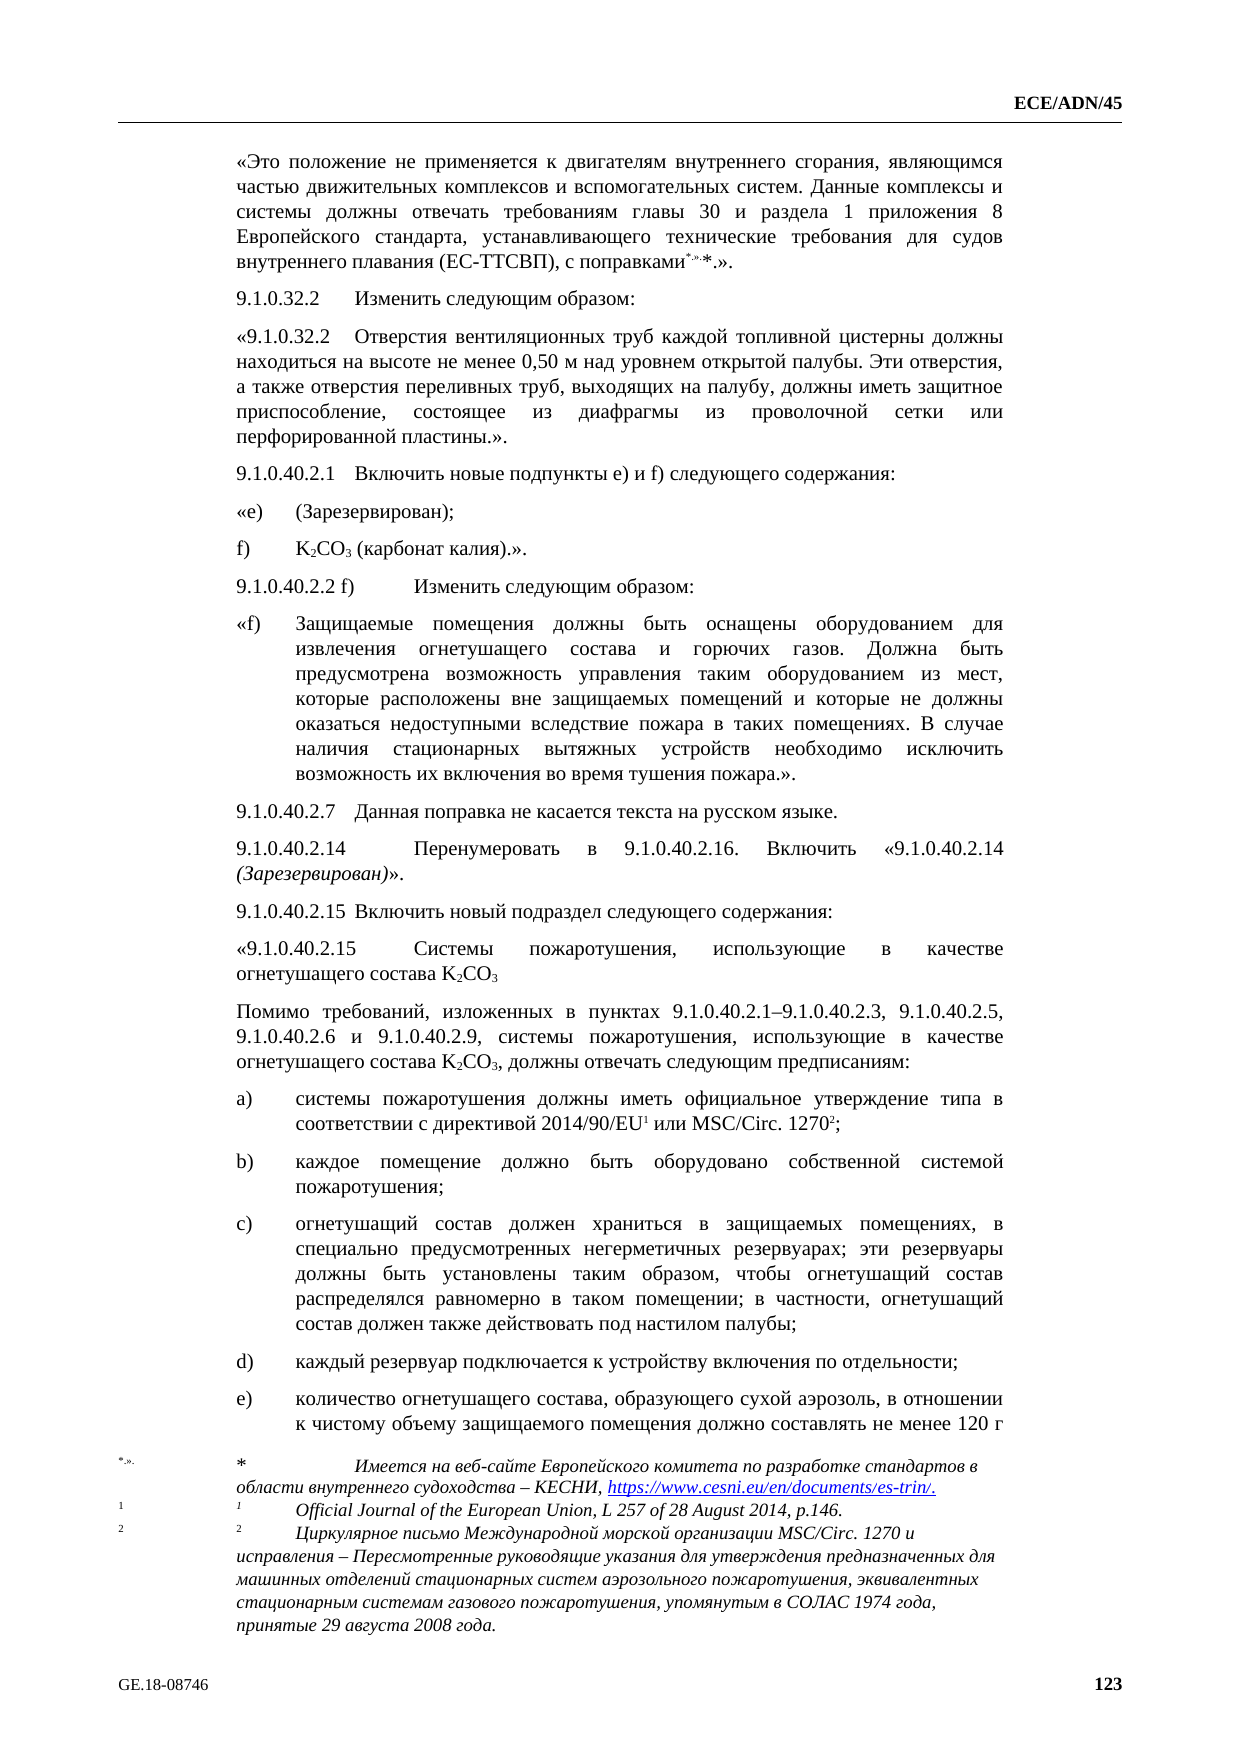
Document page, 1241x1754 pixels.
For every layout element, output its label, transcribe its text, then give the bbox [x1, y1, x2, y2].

text f) K2CO3 (карбонат калия).». [236, 535, 1004, 560]
text b) каждое помещение должно быть оборудовано собственной системой пожаротушения; [236, 1148, 1004, 1198]
text Помимо требований, изложенных в пунктах 9.1.0.40.2.1–9.1.0.40.2.3, 9.1.0.40.2.5, 9.1.0.40.2.6 и 9.1.0.40.2.9, системы пожаротушения, использующие в качестве огнетушащего состава K2CO3, должны отвечать следующим предписаниям: [236, 998, 1004, 1073]
text c) огнетушащий состав должен храниться в защищаемых помещениях, в специально предусмотренных негерметичных резервуарах; эти резервуары должны быть установлены таким образом, чтобы огнетушащий состав распределялся равномерно в таком помещении; в частности, огнетушащий состав должен также действовать под настилом палубы; [236, 1210, 1004, 1335]
text 9.1.0.32.2 Изменить следующим образом: [236, 285, 1004, 310]
text «е) (Зарезервирован); [236, 498, 1004, 523]
text «f) Защищаемые помещения должны быть оснащены оборудованием для извлечения огнетушащего состава и горючих газов. Должна быть предусмотрена возможность управления таким оборудованием из мест, которые расположены вне защищаемых помещений и которые не должны оказаться недоступными вследствие пожара в таких помещениях. В случае наличия стационарных вытяжных устройств необходимо исключить возможность их включения во время тушения пожара.». [236, 610, 1004, 785]
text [236, 1385, 1004, 1435]
text «Это положение не применяется к двигателям внутреннего сгорания, являющимся частью движительных комплексов и вспомогательных систем. Данные комплексы и системы должны отвечать требованиям главы 30 и раздела 1 приложения 8 Европейского стандарта, устанавливающего технические требования для судов внутреннего плавания (ЕС-ТТСВП), с поправками*.». [236, 148, 1004, 273]
text 9.1.0.40.2.2 f) Изменить следующим образом: [236, 573, 1004, 598]
text 9.1.0.40.2.15 Включить новый подраздел следующего содержания: [236, 898, 1004, 923]
text 9.1.0.40.2.14 Перенумеровать в 9.1.0.40.2.16. Включить «9.1.0.40.2.14 (Зарезервирован)». [236, 835, 1004, 885]
text «9.1.0.32.2 Отверстия вентиляционных труб каждой топливной цистерны должны находиться на высоте не менее 0,50 м над уровнем открытой палубы. Эти отверстия, а также отверстия переливных труб, выходящих на палубу, должны иметь защитное приспособление, состоящее из диафрагмы из проволочной сетки или перфорированной пластины.». [236, 323, 1004, 448]
text 9.1.0.40.2.7 Данная поправка не касается текста на русском языке. [236, 798, 1004, 823]
text а) системы пожаротушения должны иметь официальное утверждение типа в соответствии с директивой 2014/90/ЕU1 или MSC/Circ. 12702; [236, 1085, 1004, 1135]
text 9.1.0.40.2.1 Включить новые подпункты e) и f) следующего содержания: [236, 460, 1004, 485]
text d) каждый резервуар подключается к устройству включения по отдельности; [236, 1348, 1004, 1373]
text «9.1.0.40.2.15 Системы пожаротушения, использующие в качестве огнетушащего состава K2CO3 [236, 935, 1004, 985]
